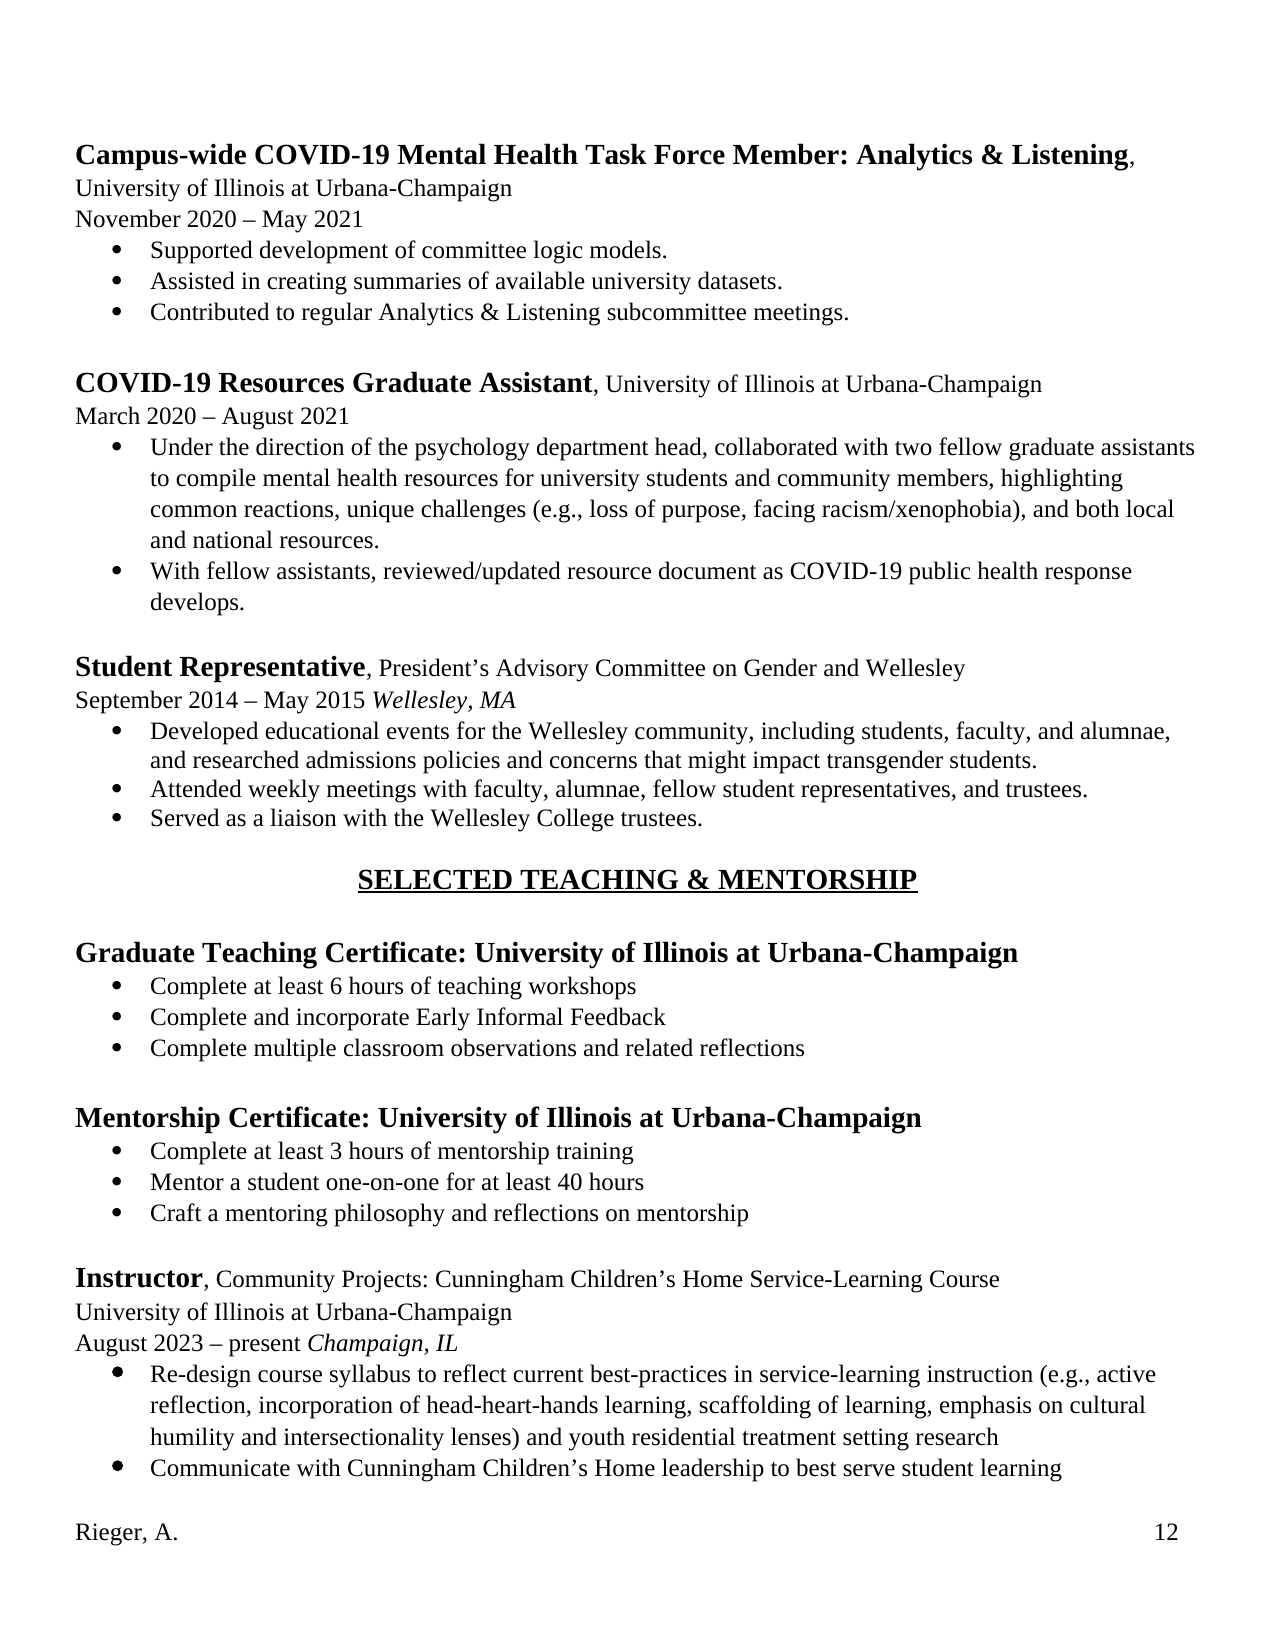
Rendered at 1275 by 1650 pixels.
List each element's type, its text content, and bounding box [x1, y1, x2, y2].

list Contributed to regular Analytics & Listening subcommittee meetings. [112, 297, 1200, 326]
list Developed educational events for the Wellesley community, including students, faculty, and alumnae, and researched admissions policies and concerns that might impact transgender students. [112, 716, 1200, 774]
list Complete and incorporate Early Informal Feedback [112, 1002, 1200, 1031]
text September 2014 – May 2015 Wellesley, MA [75, 685, 1200, 714]
text November 2020 – May 2021 [75, 204, 1200, 233]
list Complete at least 6 hours of teaching workshops [112, 971, 1200, 999]
list Supported development of committee logic models. [112, 235, 1200, 264]
text August 2023 – present Champaign, IL [75, 1328, 1200, 1356]
list Mentor a student one-on-one for at least 40 hours [112, 1167, 1200, 1196]
text SELECTED TEACHING & MENTORSHIP [75, 862, 1200, 896]
list Assisted in creating summaries of available university datasets. [112, 266, 1200, 295]
text Campus-wide COVID-19 Mental Health Task Force Member: Analytics & Listening, University of Illinois at Urbana-Champaign [75, 137, 1200, 202]
list With fellow assistants, reviewed/updated resource document as COVID-19 public health response develops. [112, 556, 1200, 616]
list Complete at least 3 hours of mentorship training [112, 1136, 1200, 1165]
list Under the direction of the psychology department head, collaborated with two fellow graduate assistants to compile mental health resources for university students and community members, highlighting common reactions, unique challenges (e.g., loss of purpose, facing racism/xenophobia), and both local and national resources. [112, 432, 1200, 554]
list Complete multiple classroom observations and related reflections [112, 1033, 1200, 1062]
list Communicate with Cunningham Children’s Home leadership to best serve student learning [112, 1453, 1200, 1482]
text Mentorship Certificate: University of Illinois at Urbana-Champaign [75, 1100, 1200, 1134]
text Graduate Teaching Certificate: University of Illinois at Urbana-Champaign [75, 935, 1200, 968]
list Served as a liaison with the Wellesley College trustees. [112, 803, 1200, 831]
list Craft a mentoring philosophy and reflections on mentorship [112, 1198, 1200, 1227]
text Student Representative, President’s Advisory Committee on Gender and Wellesley [75, 649, 1200, 683]
text Instructor, Community Projects: Cunningham Children’s Home Service-Learning Course [75, 1260, 1200, 1294]
list Attended weekly meetings with faculty, alumnae, fellow student representatives, and trustees. [112, 774, 1200, 803]
text March 2020 – August 2021 [75, 401, 1200, 429]
text University of Illinois at Urbana-Champaign [75, 1297, 1200, 1325]
list Re-design course syllabus to reflect current best-practices in service-learning instruction (e.g., active reflection, incorporation of head-heart-hands learning, scaffolding of learning, emphasis on cultural humility and intersectionality lenses) and youth residential treatment setting research [112, 1359, 1200, 1450]
text COVID-19 Resources Graduate Assistant, University of Illinois at Urbana-Champaign [75, 365, 1200, 398]
